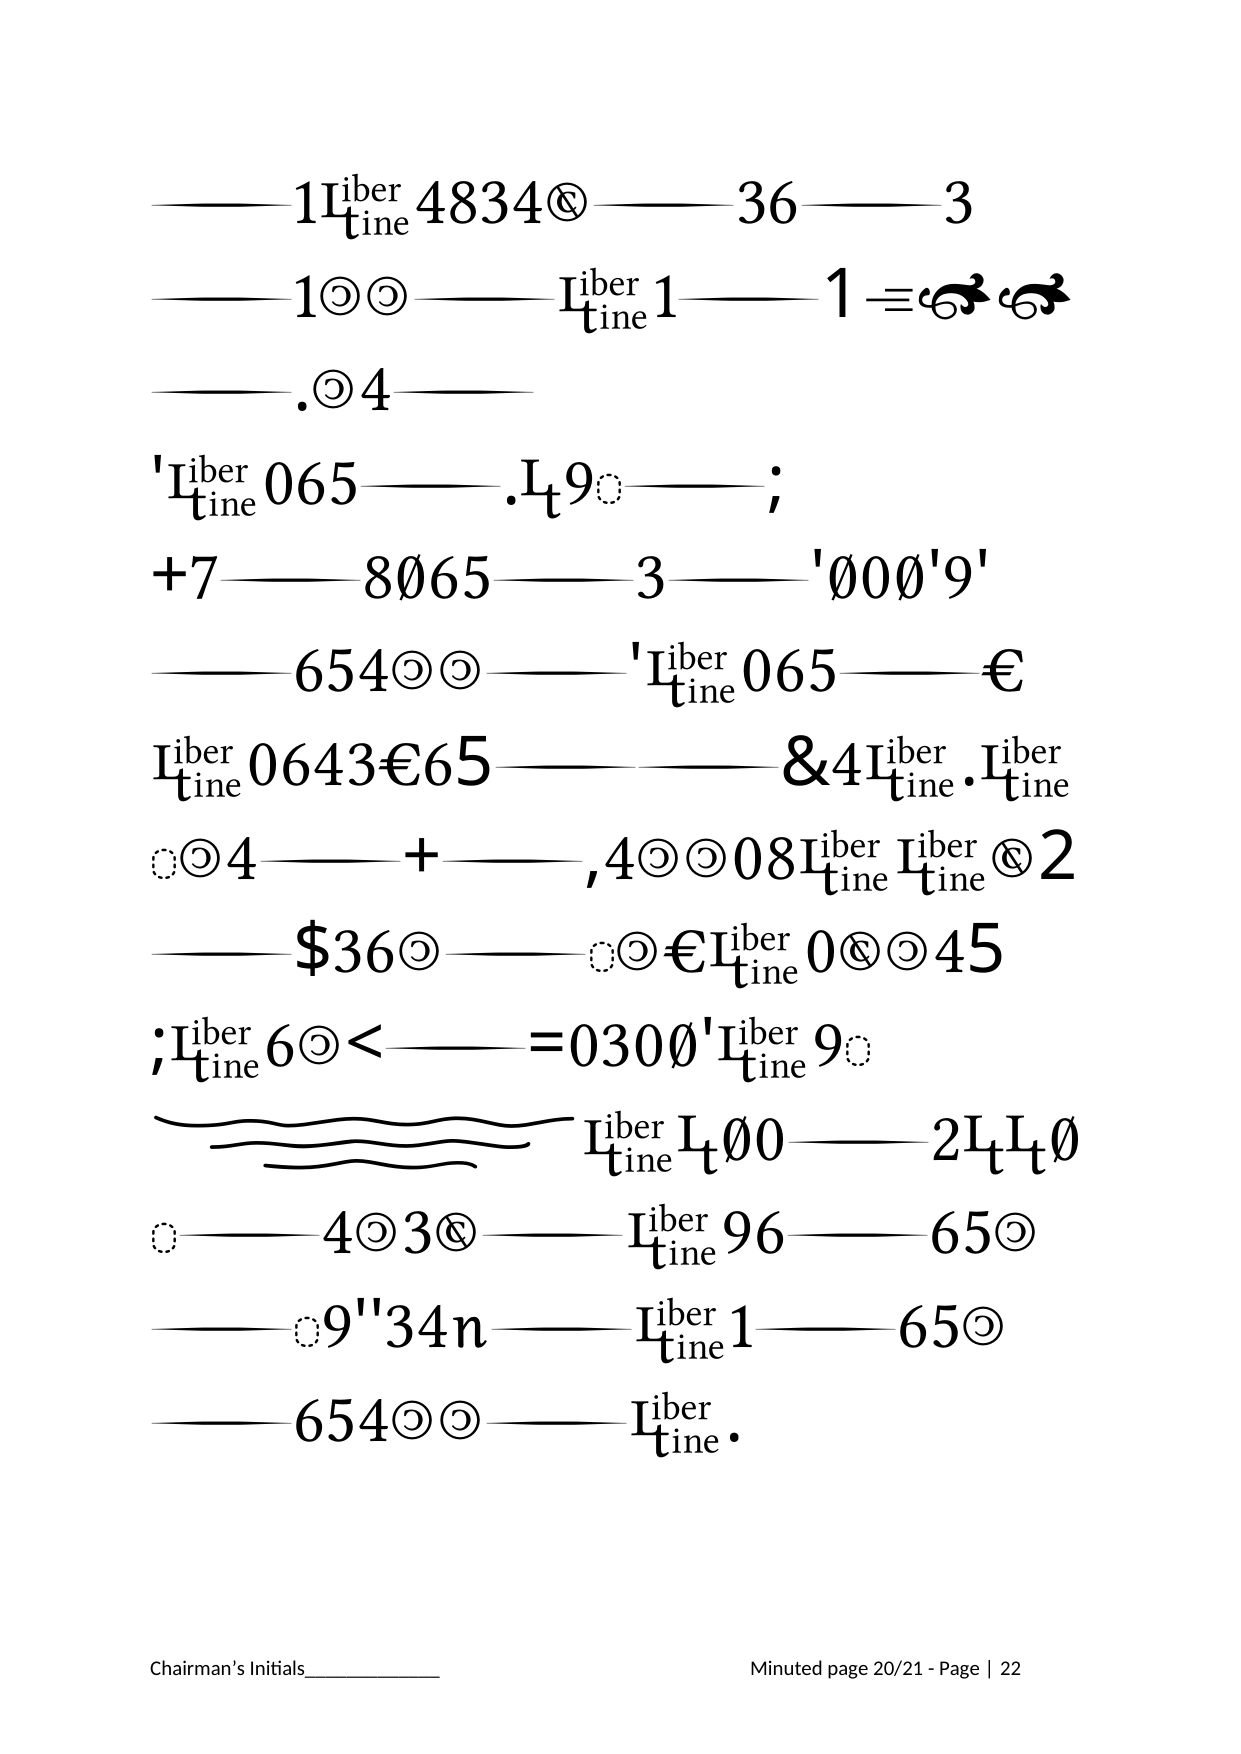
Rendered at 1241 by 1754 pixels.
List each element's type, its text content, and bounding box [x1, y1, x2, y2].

text ;<=' [150, 993, 1090, 1086]
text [150, 1086, 1090, 1461]
text '.;+''''5&.+,2$5 [150, 431, 1090, 993]
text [150, 150, 1090, 431]
